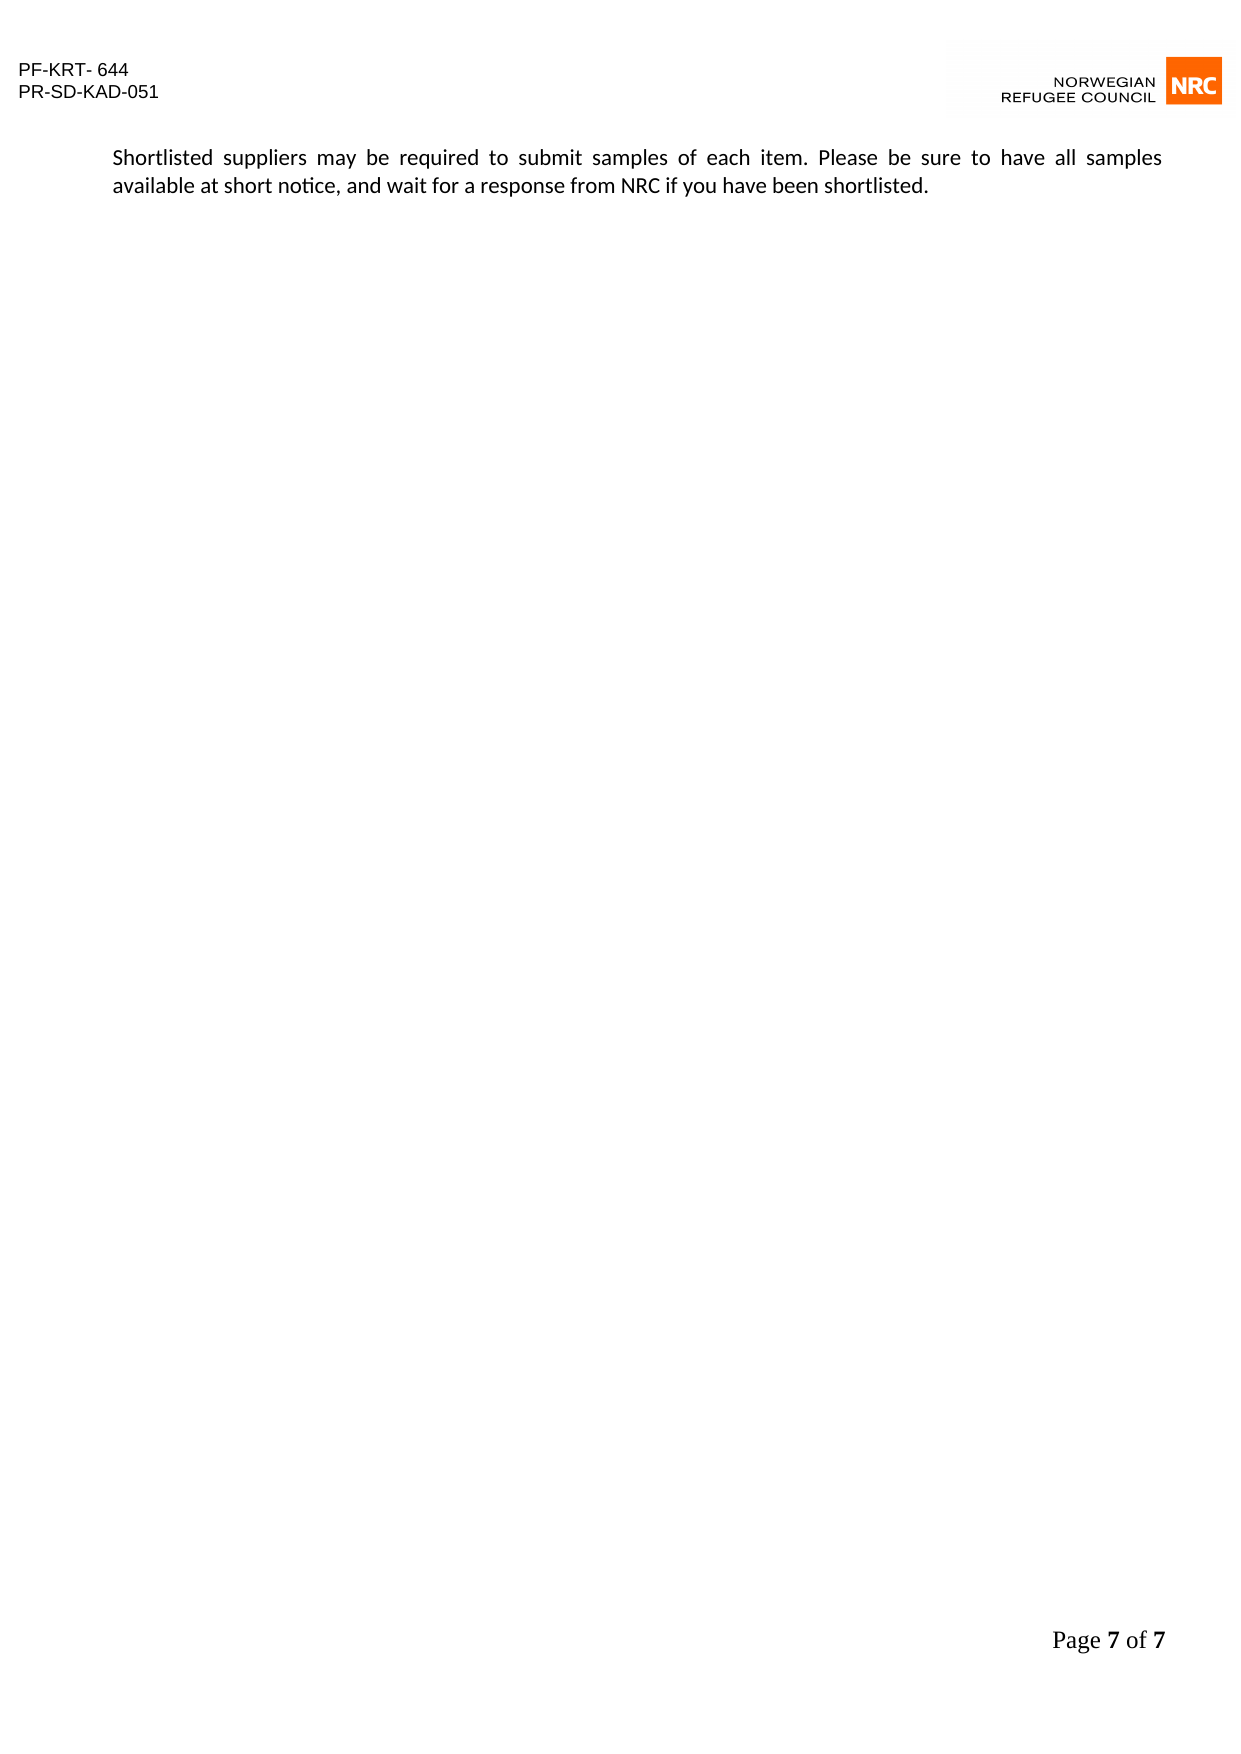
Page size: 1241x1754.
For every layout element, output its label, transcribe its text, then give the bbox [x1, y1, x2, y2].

text Shortlisted suppliers may be required to submit samples of each item. Please be sure to have all samples available at short notice, and wait for a response from NRC if you have been shortlisted. [112, 143, 1165, 199]
